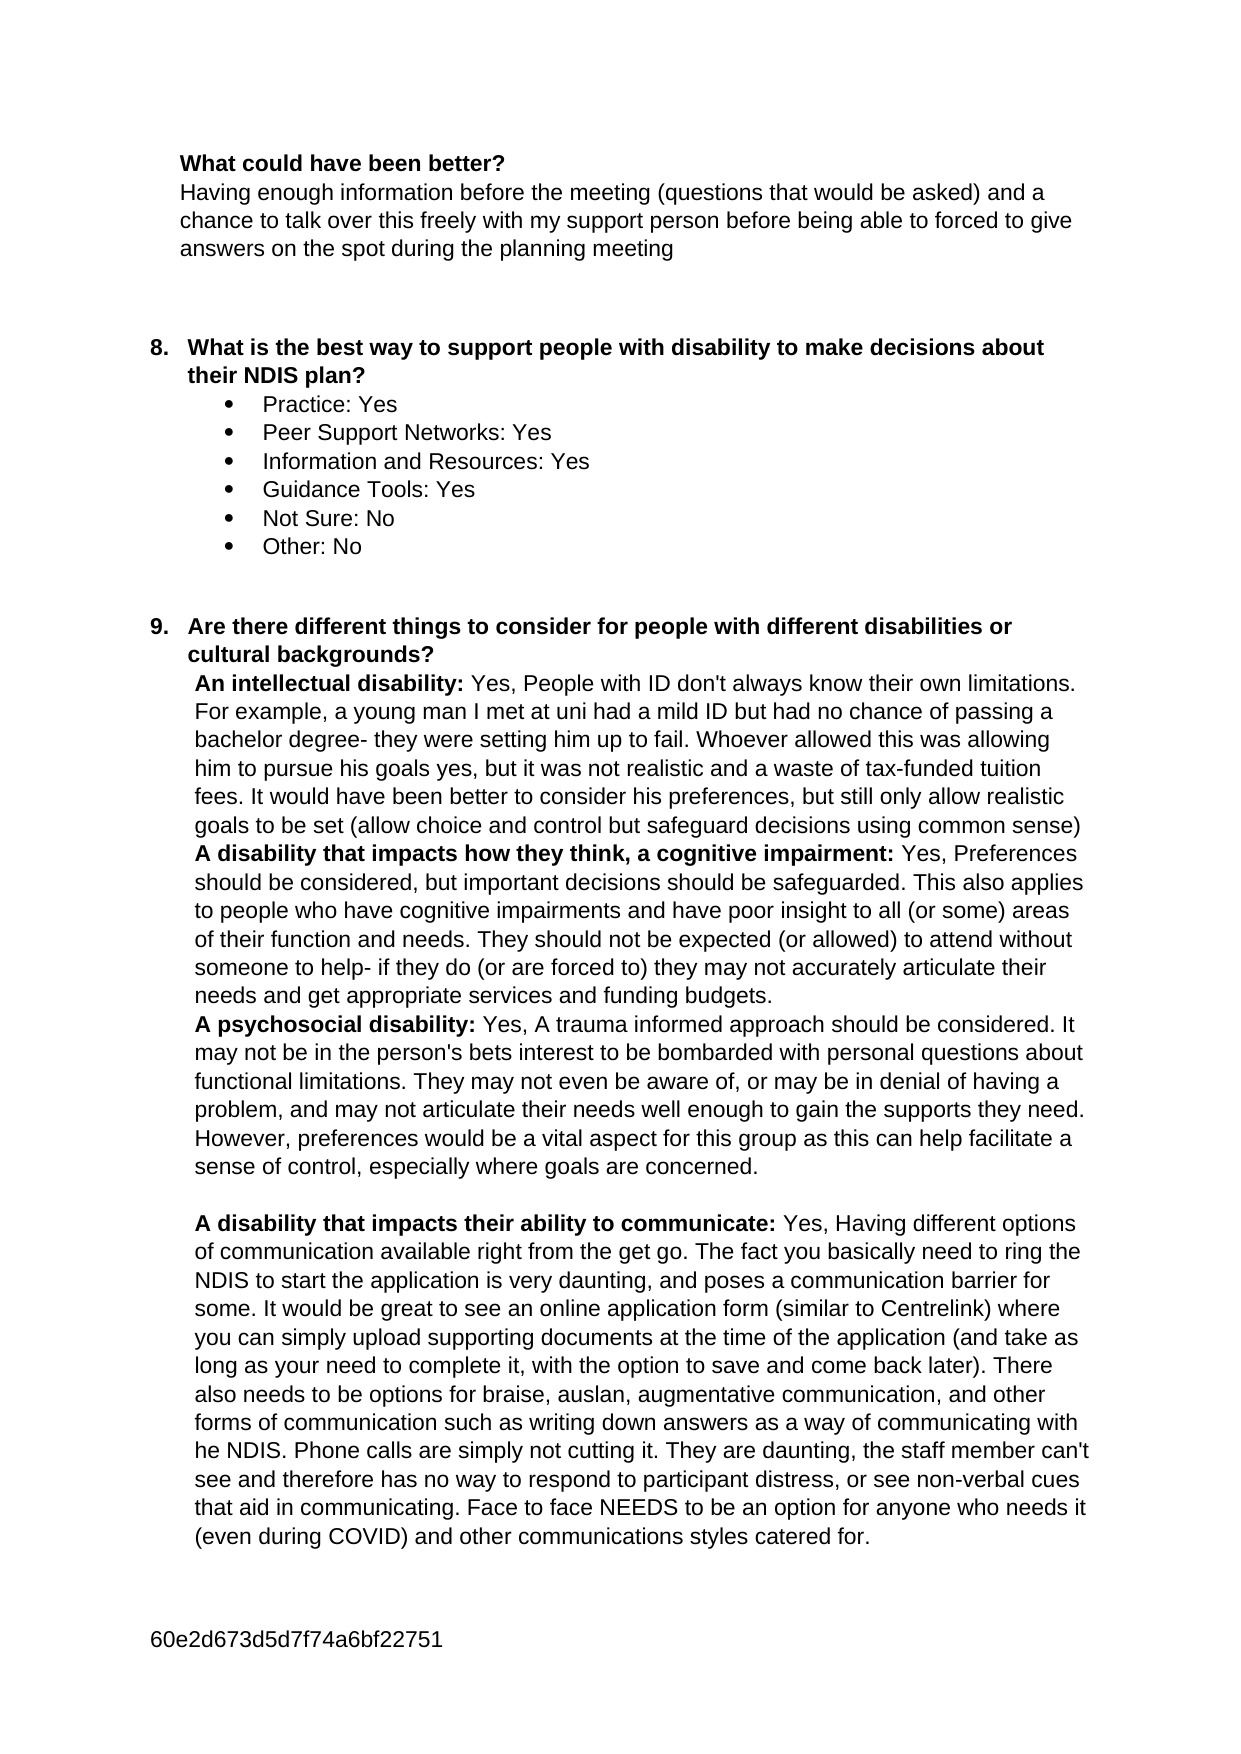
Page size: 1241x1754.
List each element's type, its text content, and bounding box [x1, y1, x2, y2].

text Having enough information before the meeting (questions that would be asked) and a chance to talk over this freely with my support person before being able to forced to give answers on the spot during the planning meeting [179, 178, 1090, 262]
list Peer Support Networks: Yes [225, 419, 1090, 446]
list Information and Resources: Yes [225, 448, 1090, 474]
list Practice: Yes [225, 391, 1090, 417]
list Guidance Tools: Yes [225, 476, 1090, 502]
text What could have been better? [150, 150, 1090, 176]
list What is the best way to support people with disability to make decisions about their NDIS plan? [150, 334, 1090, 389]
list Are there different things to consider for people with different disabilities or cultural backgrounds? [150, 613, 1090, 667]
text A psychosocial disability: Yes, A trauma informed approach should be considered. It may not be in the person's bets interest to be bombarded with personal questions about functional limitations. They may not even be aware of, or may be in denial of having a problem, and may not articulate their needs well enough to gain the supports they need. However, preferences would be a vital aspect for this group as this can help facilitate a sense of control, especially where goals are concerned. [194, 1011, 1090, 1179]
list Not Sure: No [225, 504, 1090, 531]
list Other: No [225, 533, 1090, 559]
text A disability that impacts their ability to communicate: Yes, Having different options of communication available right from the get go. The fact you basically need to ring the NDIS to start the application is very daunting, and poses a communication barrier for some. It would be great to see an online application form (similar to Centrelink) where you can simply upload supporting documents at the time of the application (and take as long as your need to complete it, with the option to save and come back later). There also needs to be options for braise, auslan, augmentative communication, and other forms of communication such as writing down answers as a way of communicating with he NDIS. Phone calls are simply not cutting it. They are daunting, the staff member can't see and therefore has no way to respond to participant distress, or see non-verbal cues that aid in communicating. Face to face NEEDS to be an option for anyone who needs it (even during COVID) and other communications styles catered for. [194, 1210, 1090, 1549]
text A disability that impacts how they think, a cognitive impairment: Yes, Preferences should be considered, but important decisions should be safeguarded. This also applies to people who have cognitive impairments and have poor insight to all (or some) areas of their function and needs. They should not be expected (or allowed) to attend without someone to help- if they do (or are forced to) they may not accurately articulate their needs and get appropriate services and funding budgets. [194, 840, 1090, 1009]
text An intellectual disability: Yes, People with ID don't always know their own limitations. For example, a young man I met at uni had a mild ID but had no chance of passing a bachelor degree- they were setting him up to fail. Whoever allowed this was allowing him to pursue his goals yes, but it was not realistic and a waste of tax-funded tuition fees. It would have been better to consider his preferences, but still only allow realistic goals to be set (allow choice and control but safeguard decisions using common sense) [194, 669, 1090, 838]
